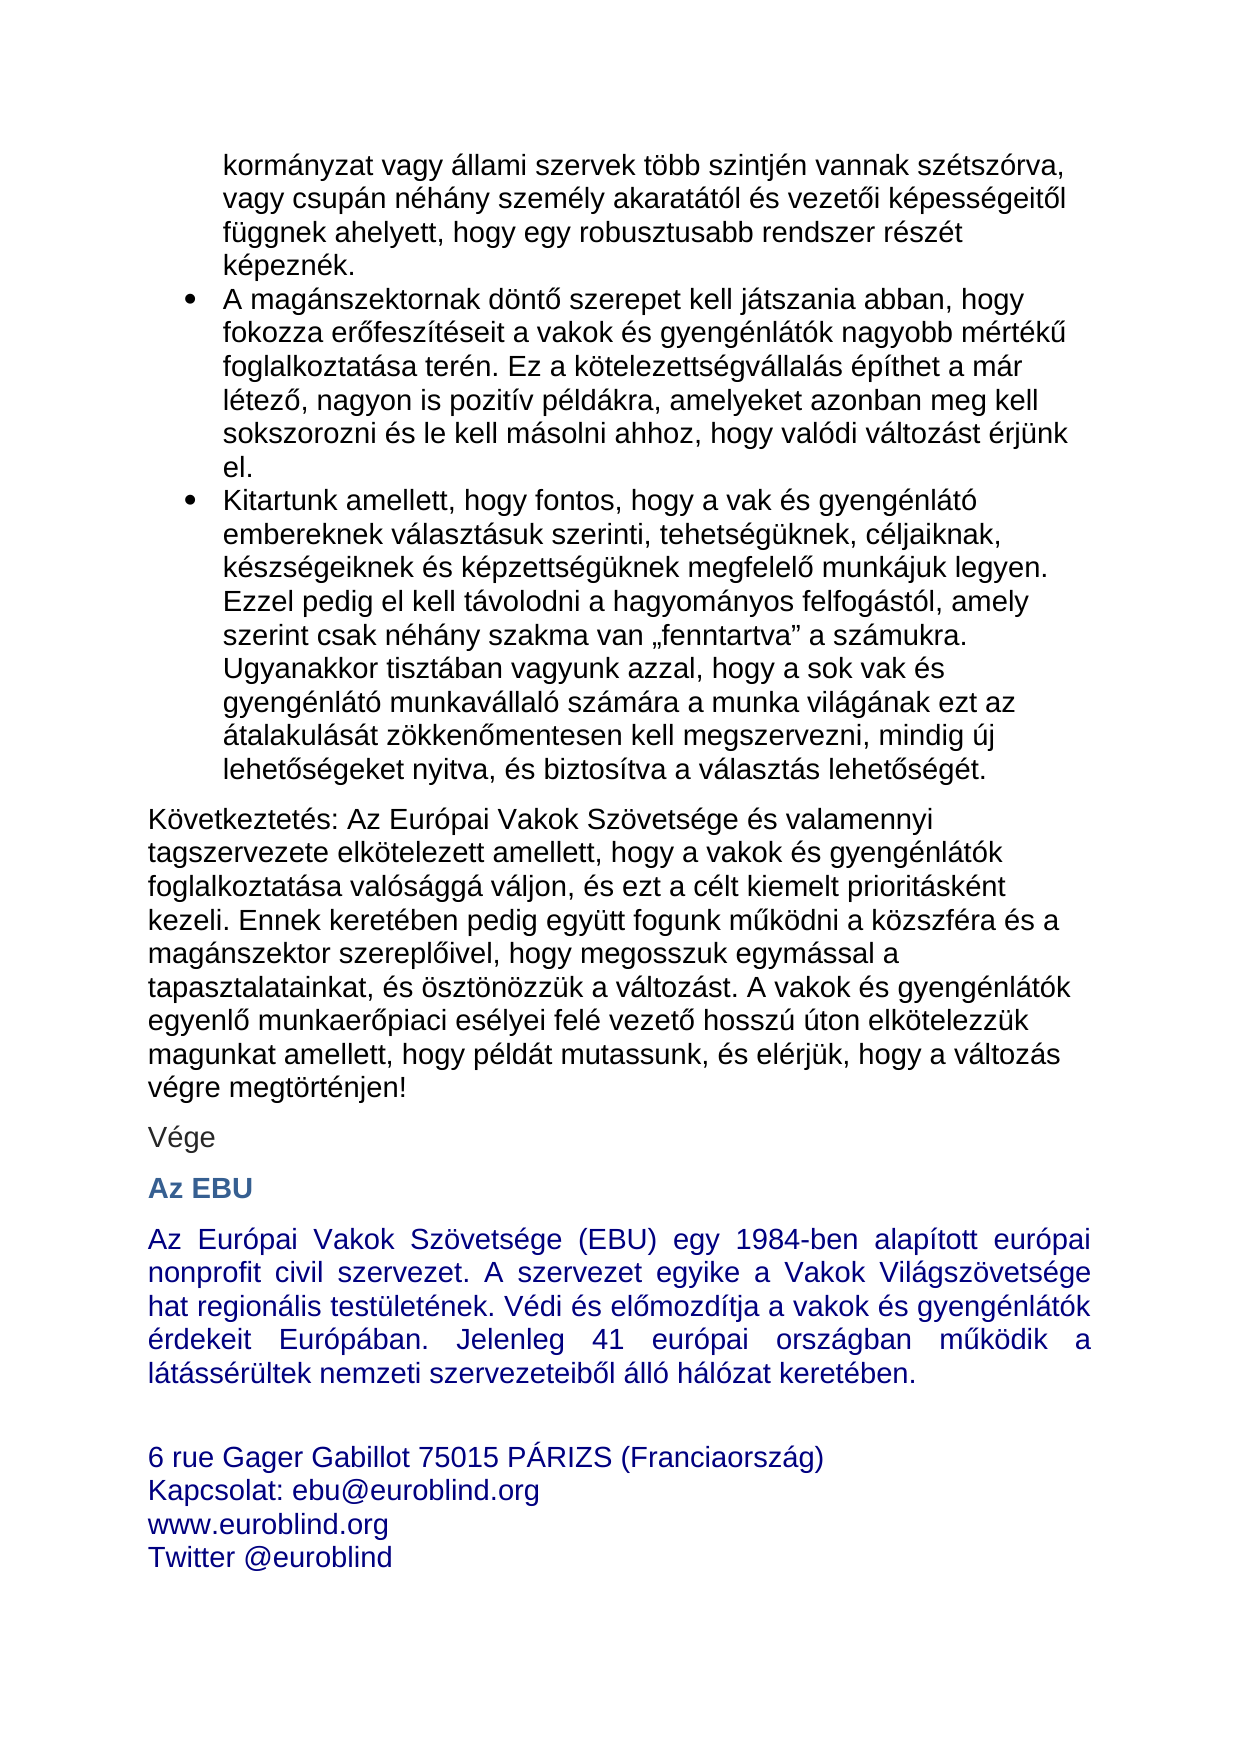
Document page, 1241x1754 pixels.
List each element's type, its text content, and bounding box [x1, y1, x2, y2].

text Következtetés: Az Európai Vakok Szövetsége és valamennyi tagszervezete elkötelezett amellett, hogy a vakok és gyengénlátók foglalkoztatása valósággá váljon, és ezt a célt kiemelt prioritásként kezeli. Ennek keretében pedig együtt fogunk működni a közszféra és a magánszektor szereplőivel, hogy megosszuk egymással a tapasztalatainkat, és ösztönözzük a változást. A vakok és gyengénlátók egyenlő munkaerőpiaci esélyei felé vezető hosszú úton elkötelezzük magunkat amellett, hogy példát mutassunk, és elérjük, hogy a változás végre megtörténjen! [148, 802, 1093, 1104]
text Az EBU [148, 1172, 1093, 1205]
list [185, 148, 1093, 282]
text 6 rue Gager Gabillot 75015 PÁRIZS (Franciaország) Kapcsolat: ebu@euroblind.org www.euroblind.org Twitter @euroblind [148, 1406, 1093, 1574]
text Vége [148, 1121, 1093, 1154]
text Az Európai Vakok Szövetsége (EBU) egy 1984-ben alapított európai nonprofit civil szervezet. A szervezet egyike a Vakok Világszövetsége hat regionális testületének. Védi és előmozdítja a vakok és gyengénlátók érdekeit Európában. Jelenleg 41 európai országban működik a látássérültek nemzeti szervezeteiből álló hálózat keretében. [148, 1222, 1093, 1389]
list A magánszektornak döntő szerepet kell játszania abban, hogy fokozza erőfeszítéseit a vakok és gyengénlátók nagyobb mértékű foglalkoztatása terén. Ez a kötelezettségvállalás építhet a már létező, nagyon is pozitív példákra, amelyeket azonban meg kell sokszorozni és le kell másolni ahhoz, hogy valódi változást érjünk el. [185, 282, 1093, 483]
list Kitartunk amellett, hogy fontos, hogy a vak és gyengénlátó embereknek választásuk szerinti, tehetségüknek, céljaiknak, készségeiknek és képzettségüknek megfelelő munkájuk legyen. Ezzel pedig el kell távolodni a hagyományos felfogástól, amely szerint csak néhány szakma van „fenntartva” a számukra. Ugyanakkor tisztában vagyunk azzal, hogy a sok vak és gyengénlátó munkavállaló számára a munka világának ezt az átalakulását zökkenőmentesen kell megszervezni, mindig új lehetőségeket nyitva, és biztosítva a választás lehetőségét. [185, 483, 1093, 785]
